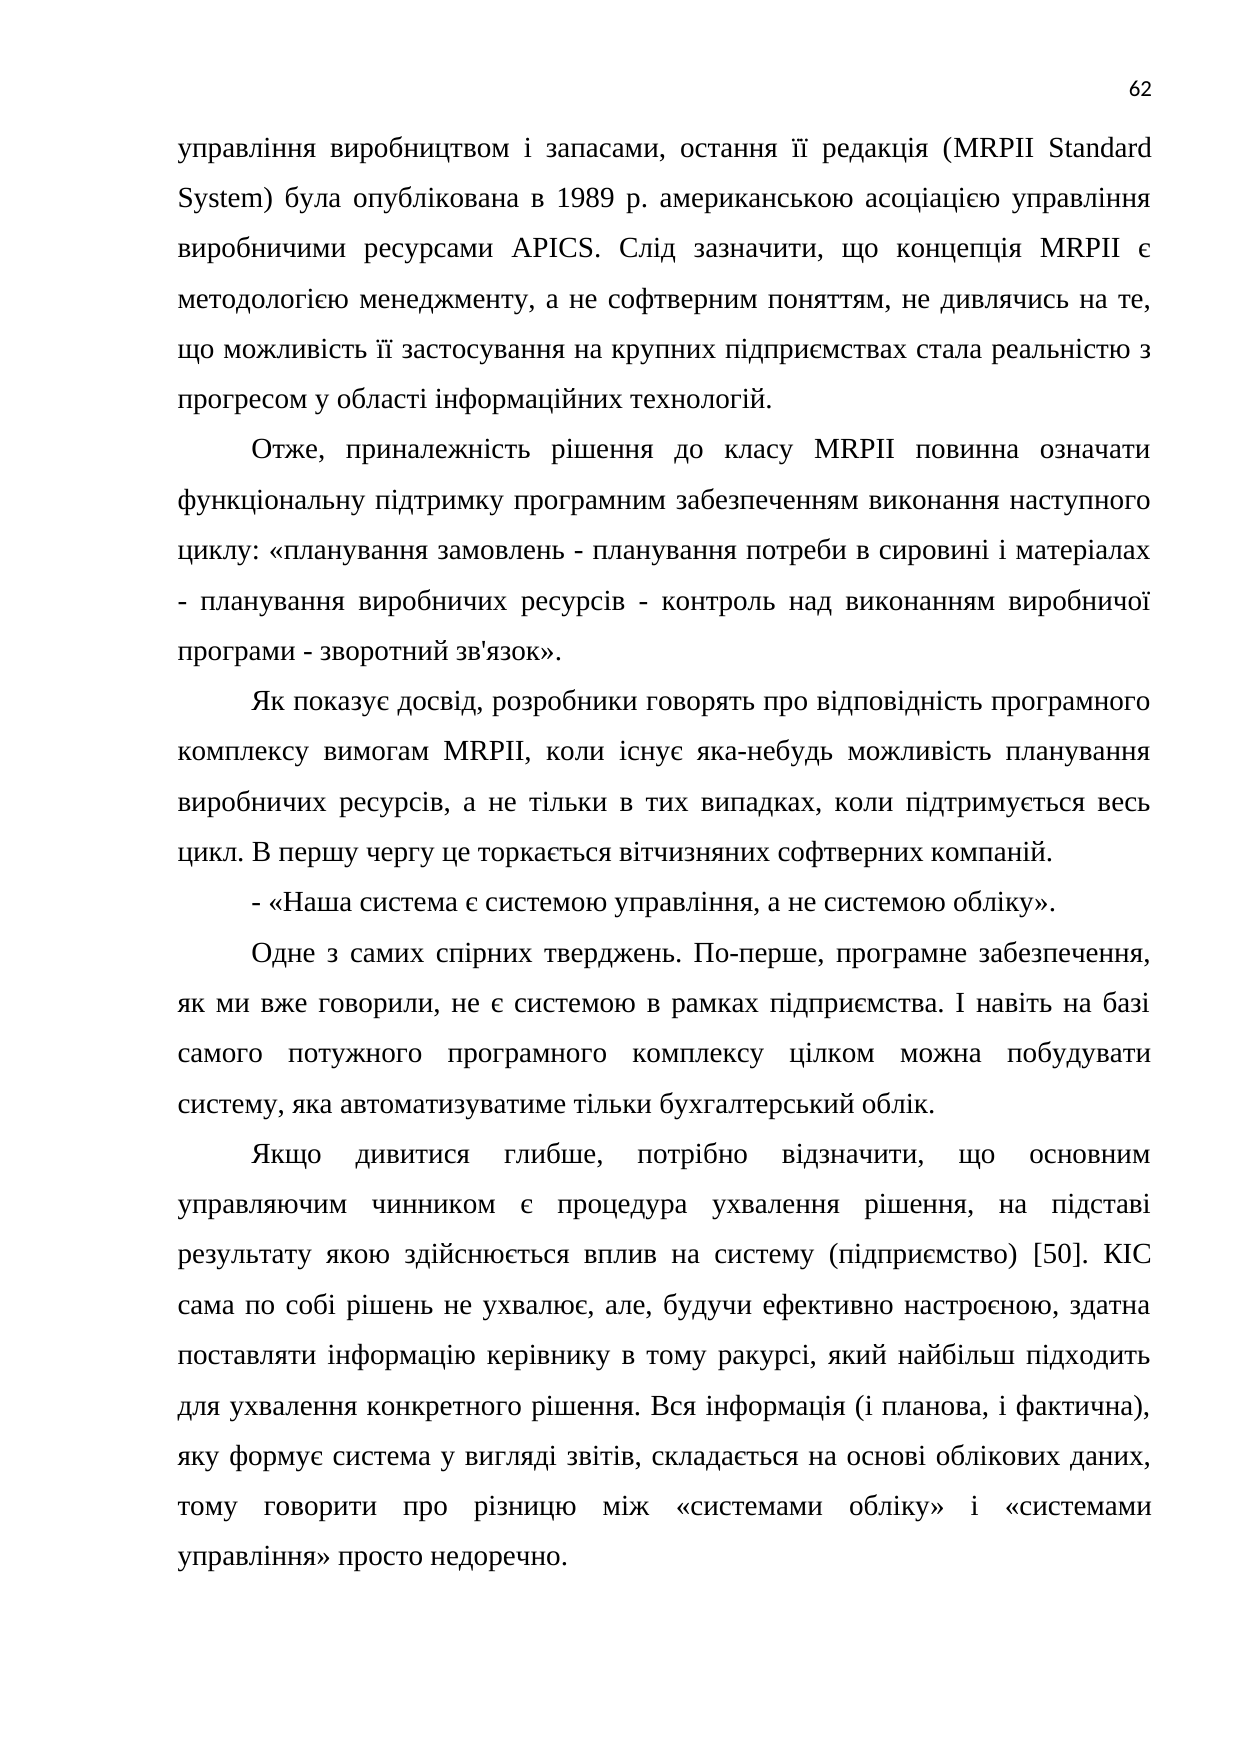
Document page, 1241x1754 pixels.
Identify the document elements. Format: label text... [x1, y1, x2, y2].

text - «Наша система є системою управління, а не системою обліку». [177, 884, 1152, 918]
text Як показує досвід, розробники говорять про відповідність програмного комплексу вимогам MRPII, коли існує яка-небудь можливість планування виробничих ресурсів, а не тільки в тих випадках, коли підтримується весь цикл. В першу чергу це торкається вітчизняних софтверних компаній. [177, 683, 1152, 868]
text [177, 130, 1152, 415]
text Якщо дивитися глибше, потрібно відзначити, що основним управляючим чинником є процедура ухвалення рішення, на підставі результату якою здійснюється вплив на систему (підприємство) [50]. КІС сама по собі рішень не ухвалює, але, будучи ефективно настроєною, здатна поставляти інформацію керівнику в тому ракурсі, який найбільш підходить для ухвалення конкретного рішення. Вся інформація (і планова, і фактична), яку формує система у вигляді звітів, складається на основі облікових даних, тому говорити про різницю між «системами обліку» і «системами управління» просто недоречно. [177, 1136, 1152, 1572]
text Отже, приналежність рішення до класу MRPII повинна означати функціональну підтримку програмним забезпеченням виконання наступного циклу: «планування замовлень - планування потреби в сировині і матеріалах - планування виробничих ресурсів - контроль над виконанням виробничої програми - зворотний зв'язок». [177, 432, 1152, 666]
text Одне з самих спірних тверджень. По-перше, програмне забезпечення, як ми вже говорили, не є системою в рамках підприємства. І навіть на базі самого потужного програмного комплексу цілком можна побудувати систему, яка автоматизуватиме тільки бухгалтерський облік. [177, 935, 1152, 1119]
